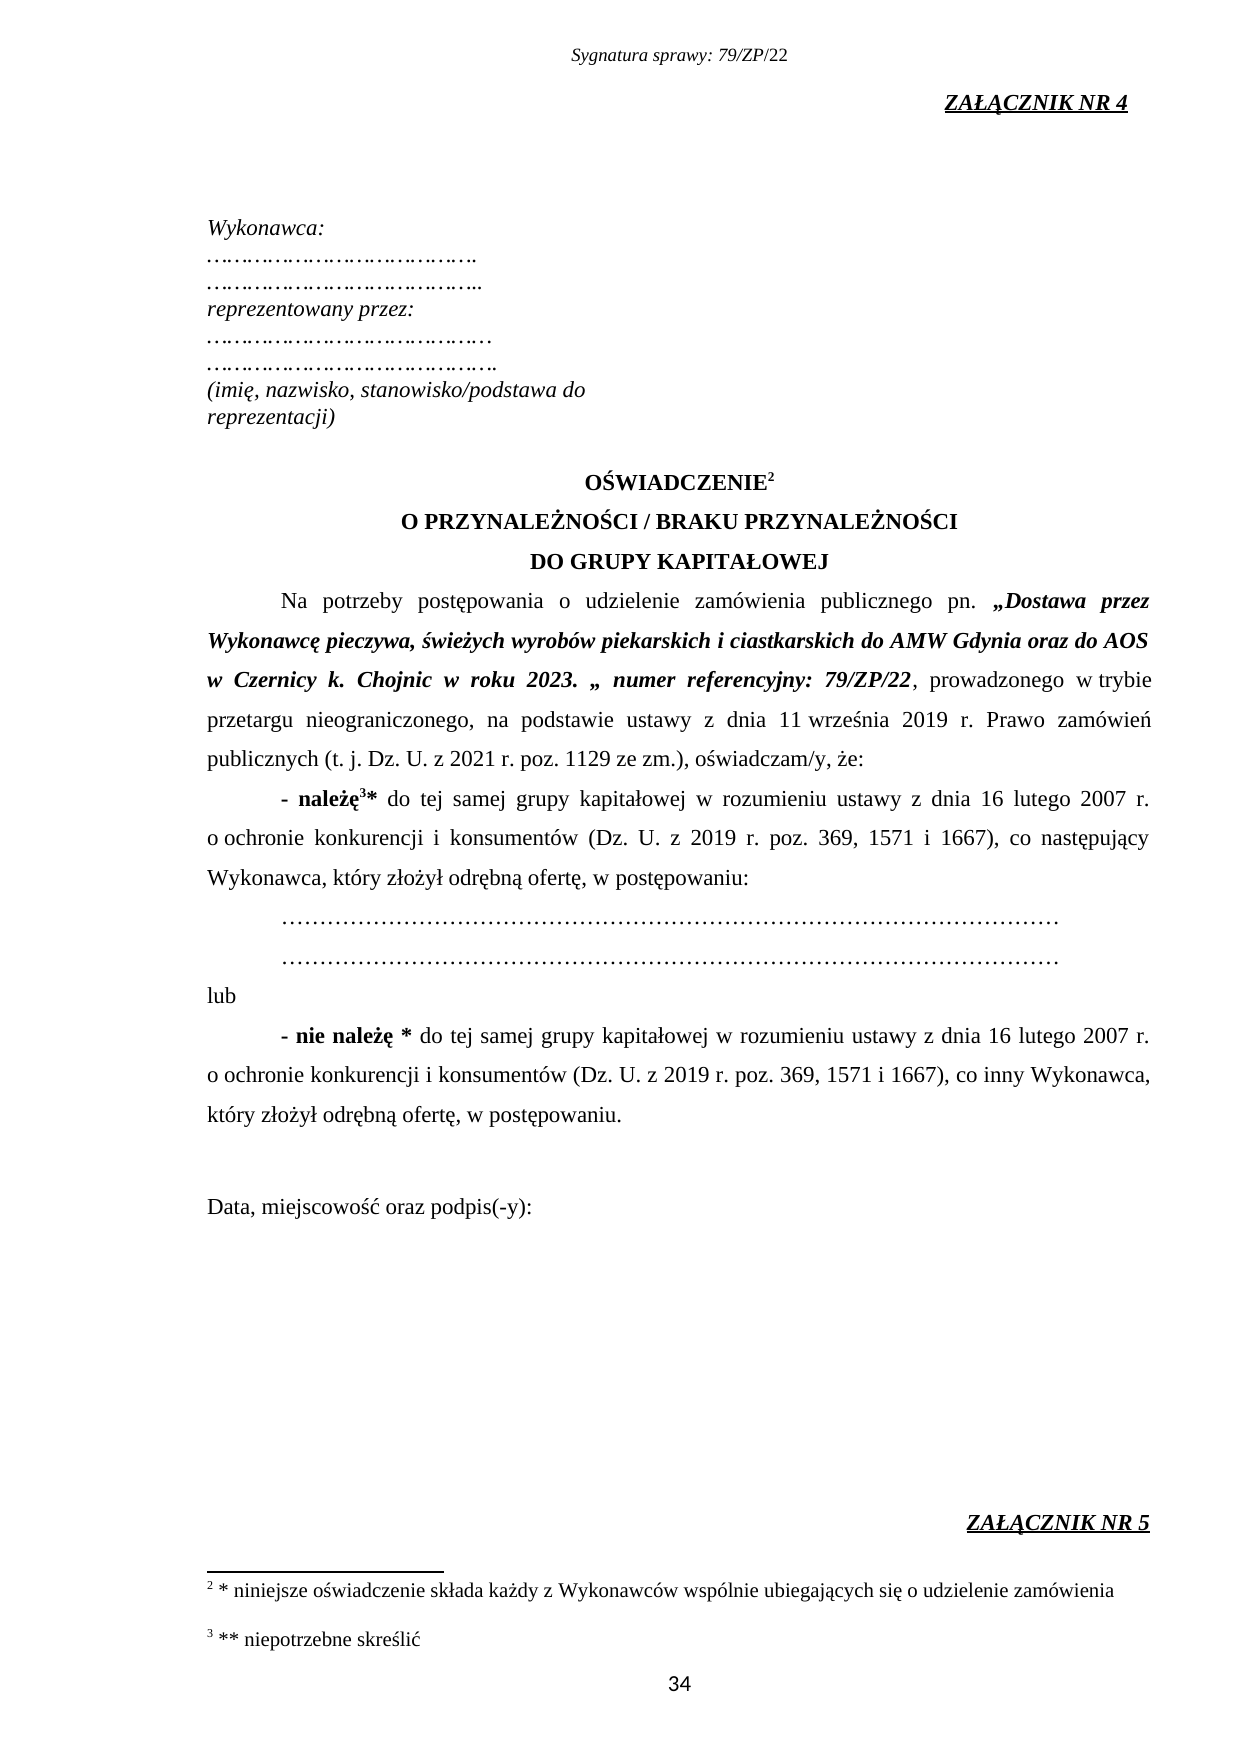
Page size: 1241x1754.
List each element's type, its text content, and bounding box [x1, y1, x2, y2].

text …………………………………… [207, 321, 1152, 348]
text Data, miejscowość oraz podpis(-y): [207, 1193, 1152, 1219]
text reprezentowany przez: [207, 294, 1152, 321]
text reprezentacji) [207, 402, 1152, 429]
text ………………………………………………………………………………………… [207, 903, 1152, 929]
text ………………………………………………………………………………………… [207, 943, 1152, 969]
text …………………………………. [207, 240, 1152, 267]
text (imię, nazwisko, stanowisko/podstawa do [207, 375, 1152, 402]
text DO GRUPY KAPITAŁOWEJ [207, 548, 1152, 574]
text OŚWIADCZENIE [207, 469, 1152, 495]
text - należę* do tej samej grupy kapitałowej w rozumieniu ustawy z dnia 16 lutego 2007 r. o ochronie konkurencji i konsumentów (Dz. U. z 2019 r. poz. 369, 1571 i 1667), co następujący Wykonawca, który złożył odrębną ofertę, w postępowaniu: [207, 785, 1152, 890]
text Wykonawca: [207, 213, 1152, 240]
text - nie należę * do tej samej grupy kapitałowej w rozumieniu ustawy z dnia 16 lutego 2007 r. o ochronie konkurencji i konsumentów (Dz. U. z 2019 r. poz. 369, 1571 i 1667), co inny Wykonawca, który złożył odrębną ofertę, w postępowaniu. [207, 1022, 1152, 1127]
text O PRZYNALEŻNOŚCI / BRAKU PRZYNALEŻNOŚCI [207, 508, 1152, 535]
text Na potrzeby postępowania o udzielenie zamówienia publicznego pn. „Dostawa przez Wykonawcę pieczywa, świeżych wyrobów piekarskich i ciastkarskich do AMW Gdynia oraz do AOS w Czernicy k. Chojnic w roku 2023. „ numer referencyjny: 79/ZP/22, prowadzonego w trybie przetargu nieograniczonego, na podstawie ustawy z dnia 11 września 2019 r. Prawo zamówień publicznych (t. j. Dz. U. z 2021 r. poz. 1129 ze zm.), oświadczam/y, że: [207, 587, 1152, 772]
text lub [207, 982, 1152, 1008]
text ……………………………………. [207, 348, 1152, 375]
text ZAŁĄCZNIK NR 4 [944, 89, 1152, 115]
text ………………………………….. [207, 267, 1152, 294]
text ZAŁĄCZNIK NR 5 [871, 1508, 1152, 1535]
